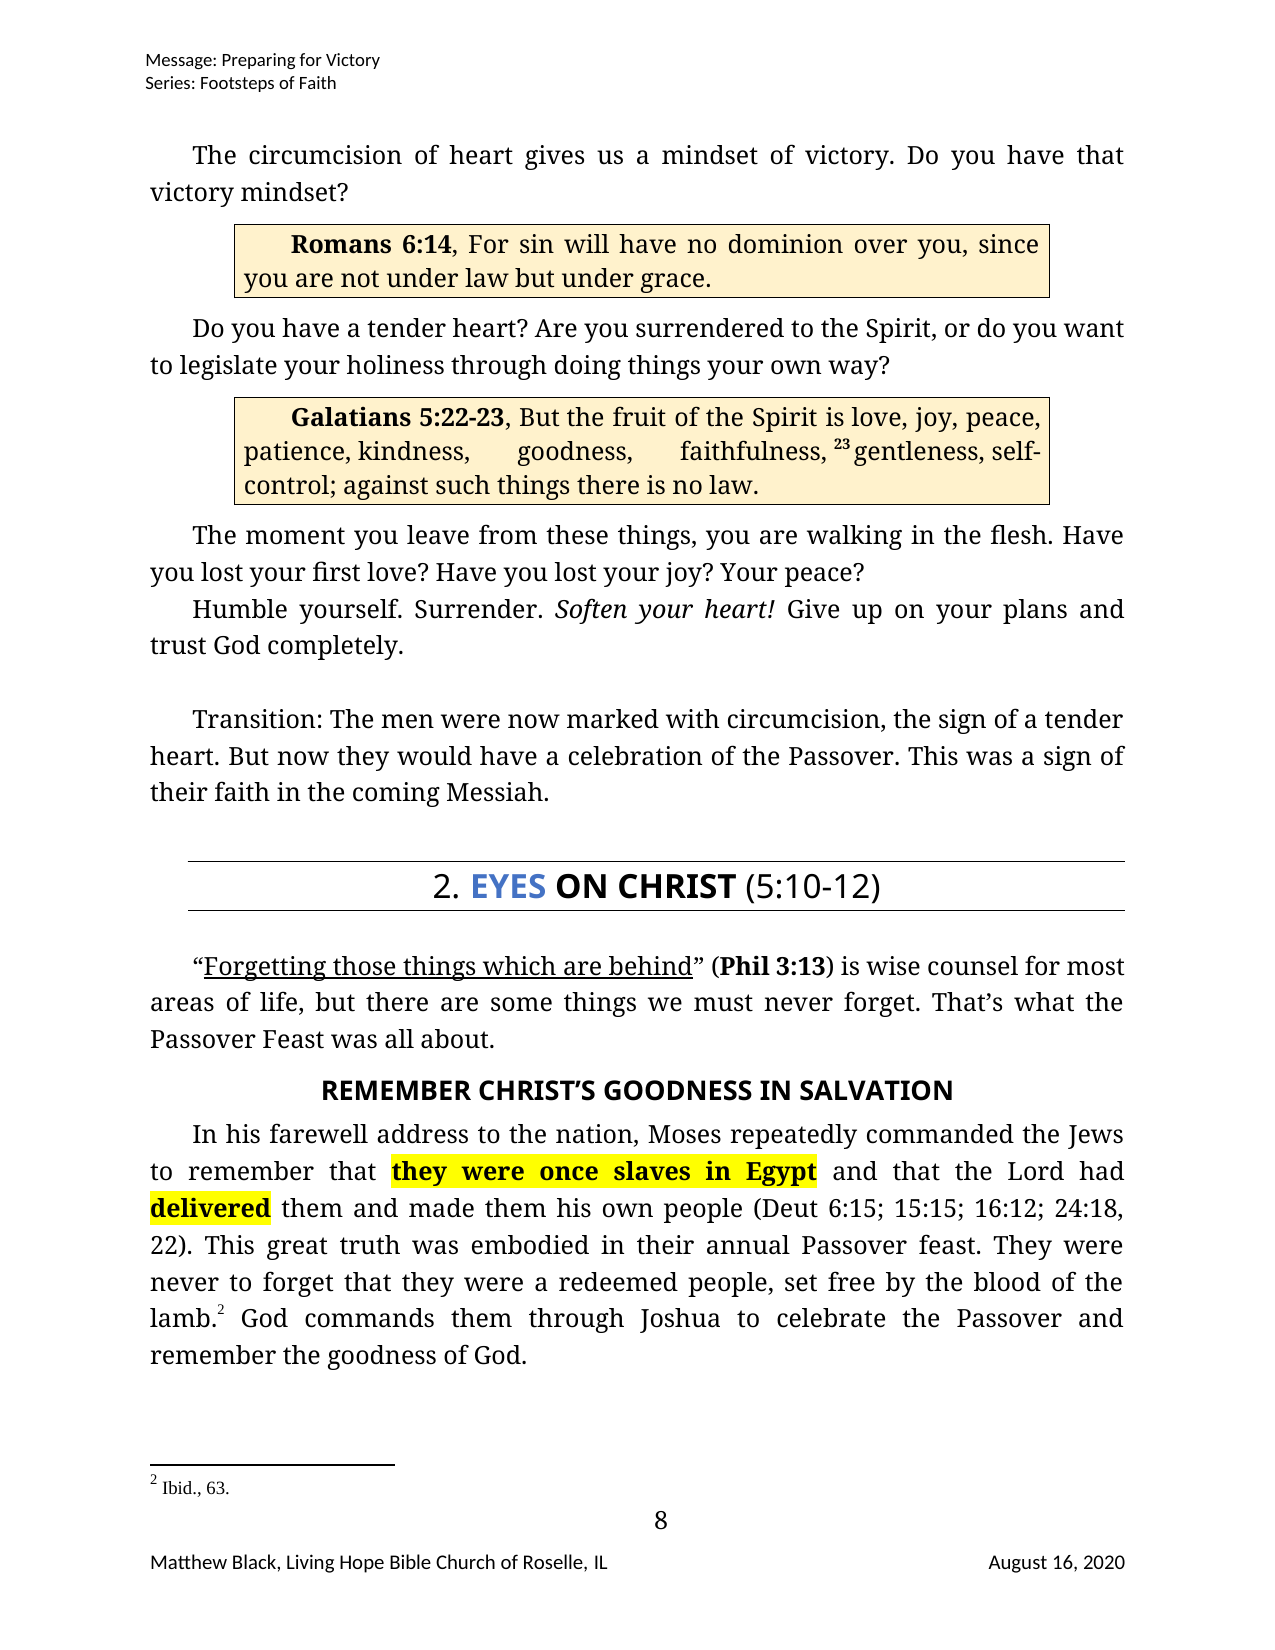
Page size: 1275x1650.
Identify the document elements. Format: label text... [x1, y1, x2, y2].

text Humble yourself. Surrender. Soften your heart! Give up on your plans and trust God completely. [150, 591, 1125, 662]
text The moment you leave from these things, you are walking in the flesh. Have you lost your first love? Have you lost your joy? Your peace? [150, 518, 1125, 588]
subtitle Remember Christ’s Goodness in Salvation [150, 1071, 1125, 1108]
subtitle Eyes on Christ (5:10-12) [187, 862, 1125, 911]
text Romans 6:14, For sin will have no dominion over you, since you are not under law but under grace. [235, 225, 1049, 297]
text The circumcision of heart gives us a mindset of victory. Do you have that victory mindset? [150, 138, 1125, 209]
text “Forgetting those things which are behind” (Phil 3:13) is wise counsel for most areas of life, but there are some things we must never forget. That’s what the Passover Feast was all about. [150, 948, 1125, 1056]
text Transition: The men were now marked with circumcision, the sign of a tender heart. But now they would have a celebration of the Passover. This was a sign of their faith in the coming Messiah. [150, 702, 1125, 809]
text Galatians 5:22-23, But the fruit of the Spirit is love, joy, peace, patience, kindness, goodness, faithfulness, 23 gentleness, self-control; against such things there is no law. [235, 398, 1049, 504]
text In his farewell address to the nation, Moses repeatedly commanded the Jews to remember that they were once slaves in Egypt and that the Lord had delivered them and made them his own people (Deut 6:15; 15:15; 16:12; 24:18, 22). This great truth was embodied in their annual Passover feast. They were never to forget that they were a redeemed people, set free by the blood of the lamb. God commands them through Joshua to celebrate the Passover and remember the goodness of God. [150, 1117, 1125, 1372]
text Do you have a tender heart? Are you surrendered to the Spirit, or do you want to legislate your holiness through doing things your own way? [150, 311, 1125, 382]
